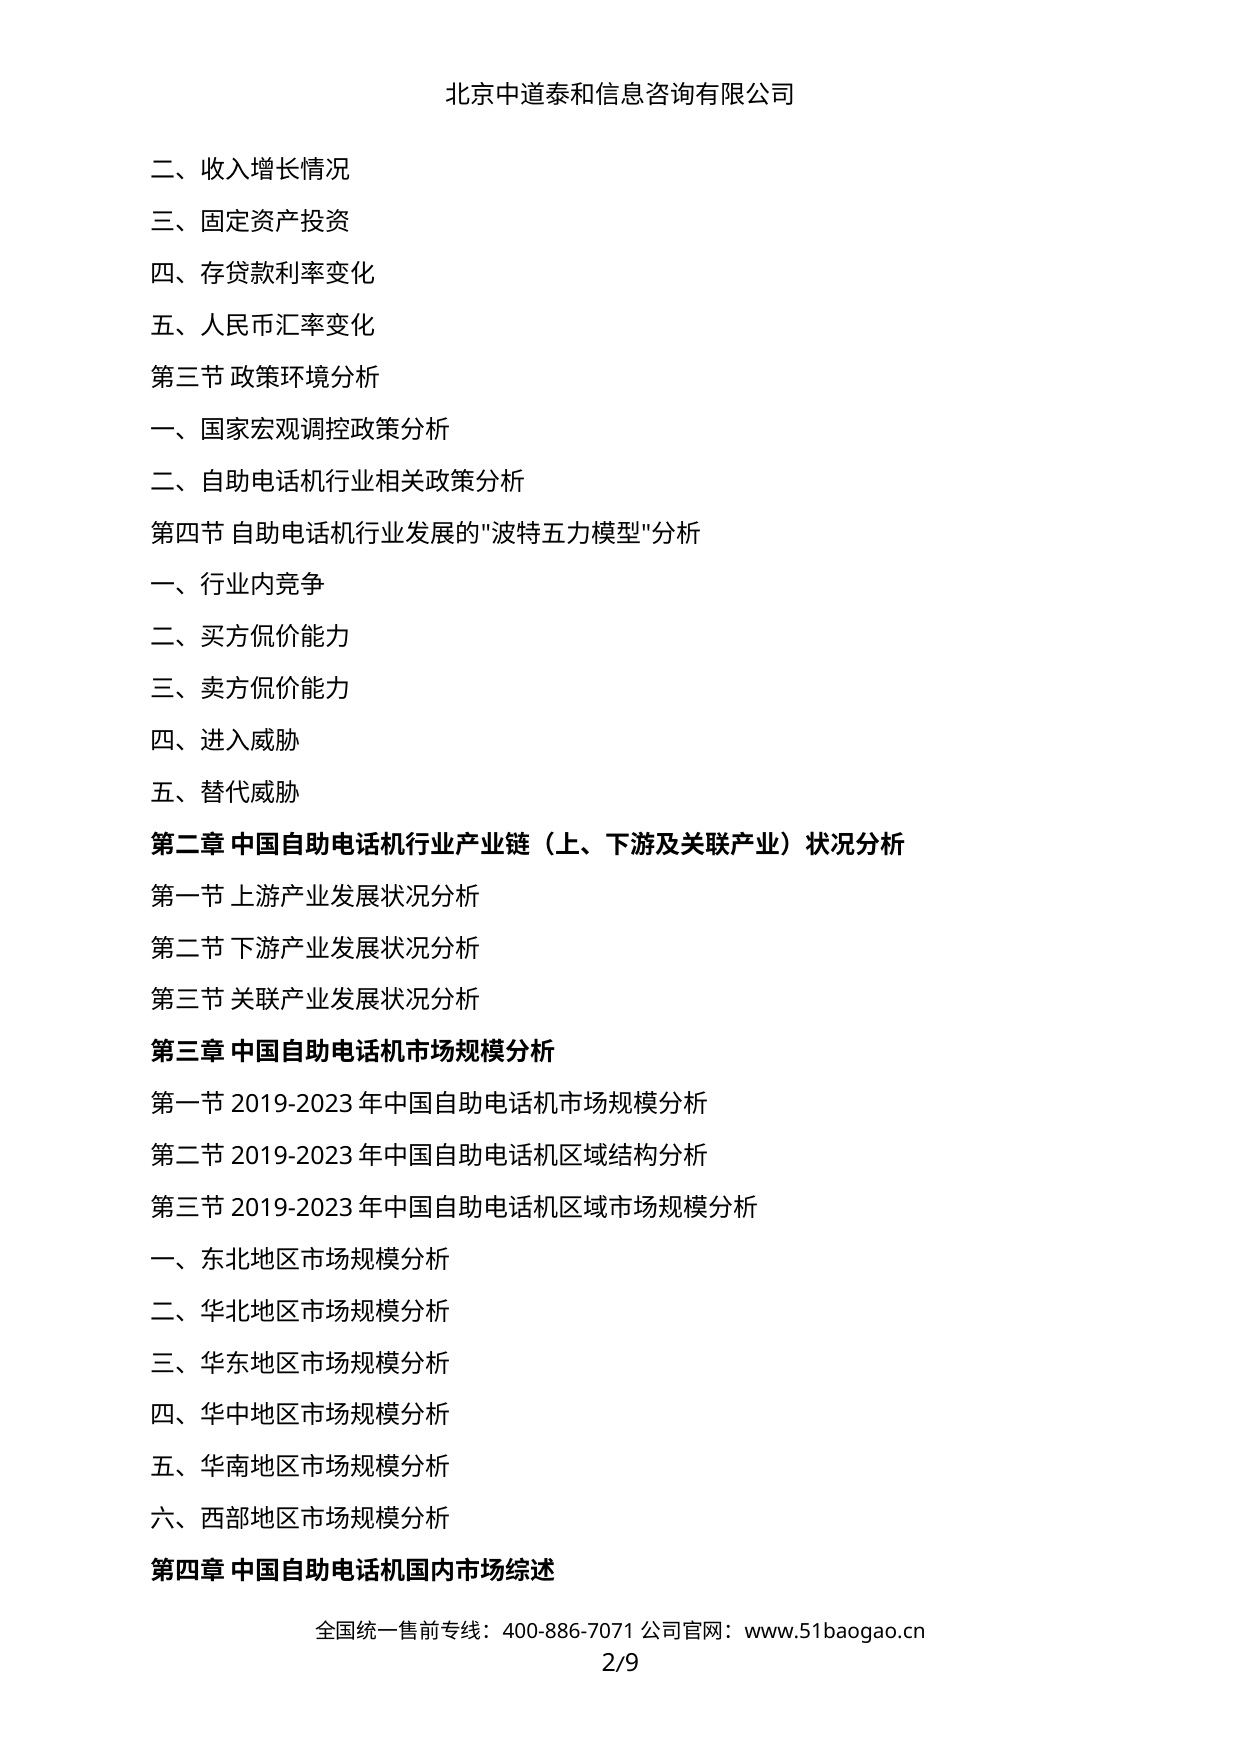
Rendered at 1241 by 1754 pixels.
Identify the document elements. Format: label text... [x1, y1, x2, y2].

text 第二节 下游产业发展状况分析 [150, 928, 1090, 964]
text 第三章 中国自助电话机市场规模分析 [150, 1032, 1090, 1068]
text 一、国家宏观调控政策分析 [150, 409, 1090, 446]
text 第四章 中国自助电话机国内市场综述 [150, 1551, 1090, 1587]
text 第二节 2019-2023年中国自助电话机区域结构分析 [150, 1136, 1090, 1172]
text 二、收入增长情况 [150, 150, 1090, 186]
text 三、卖方侃价能力 [150, 669, 1090, 705]
text 二、自助电话机行业相关政策分析 [150, 461, 1090, 497]
text 第一节 上游产业发展状况分析 [150, 876, 1090, 912]
text 五、替代威胁 [150, 772, 1090, 809]
text 四、华中地区市场规模分析 [150, 1395, 1090, 1431]
text 一、东北地区市场规模分析 [150, 1239, 1090, 1276]
text 四、进入威胁 [150, 721, 1090, 757]
text 三、固定资产投资 [150, 202, 1090, 238]
text 二、买方侃价能力 [150, 617, 1090, 653]
text 一、行业内竞争 [150, 565, 1090, 601]
text 五、华南地区市场规模分析 [150, 1447, 1090, 1483]
text 第三节 关联产业发展状况分析 [150, 980, 1090, 1016]
text 五、人民币汇率变化 [150, 306, 1090, 342]
text 第三节 2019-2023年中国自助电话机区域市场规模分析 [150, 1187, 1090, 1224]
text 三、华东地区市场规模分析 [150, 1343, 1090, 1379]
text 第三节 政策环境分析 [150, 357, 1090, 394]
text 四、存贷款利率变化 [150, 254, 1090, 290]
text 第二章 中国自助电话机行业产业链（上、下游及关联产业）状况分析 [150, 824, 1090, 861]
text 六、西部地区市场规模分析 [150, 1499, 1090, 1535]
text 二、华北地区市场规模分析 [150, 1291, 1090, 1327]
text 第四节 自助电话机行业发展的"波特五力模型"分析 [150, 513, 1090, 549]
text 第一节 2019-2023年中国自助电话机市场规模分析 [150, 1084, 1090, 1120]
